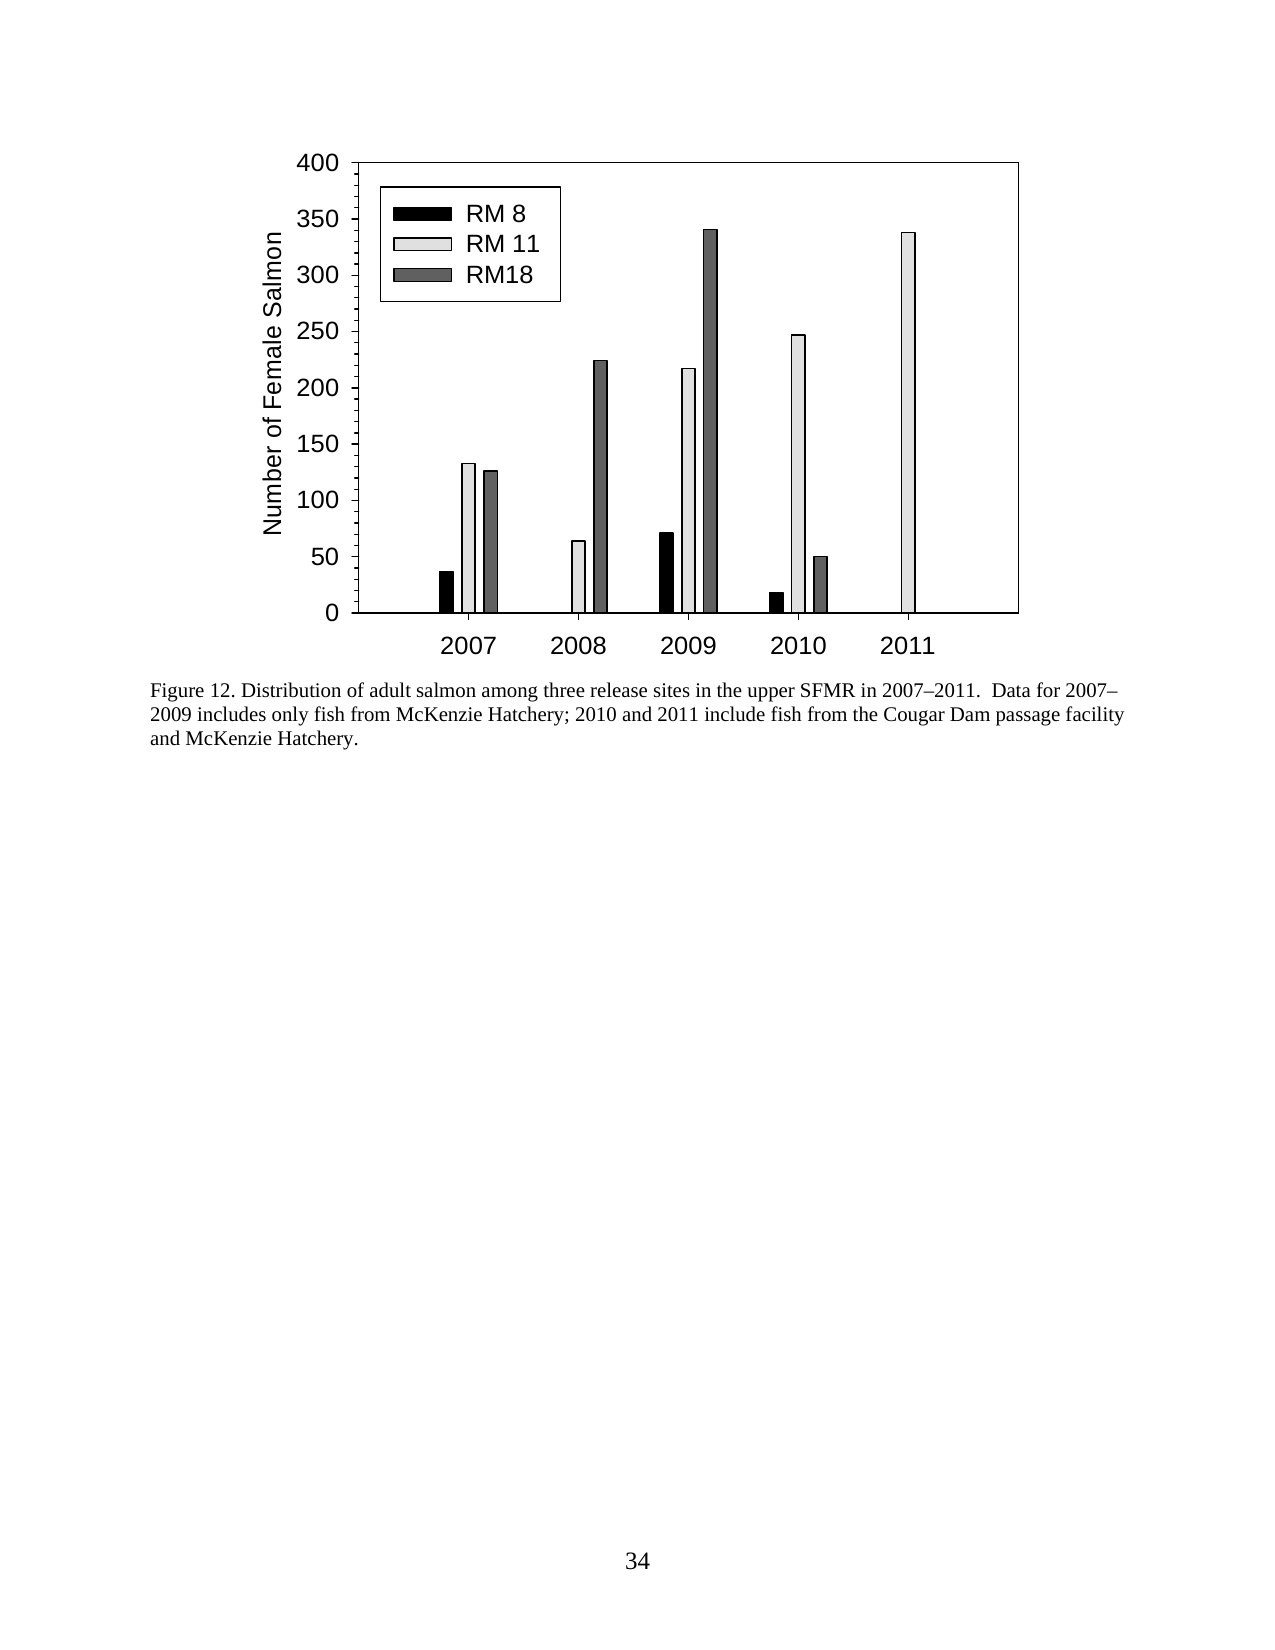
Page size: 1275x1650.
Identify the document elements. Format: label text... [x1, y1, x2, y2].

text Figure 12. Distribution of adult salmon among three release sites in the upper SFMR in 2007–2011. Data for 2007–2009 includes only fish from McKenzie Hatchery; 2010 and 2011 include fish from the Cougar Dam passage facility and McKenzie Hatchery. [150, 678, 1125, 750]
